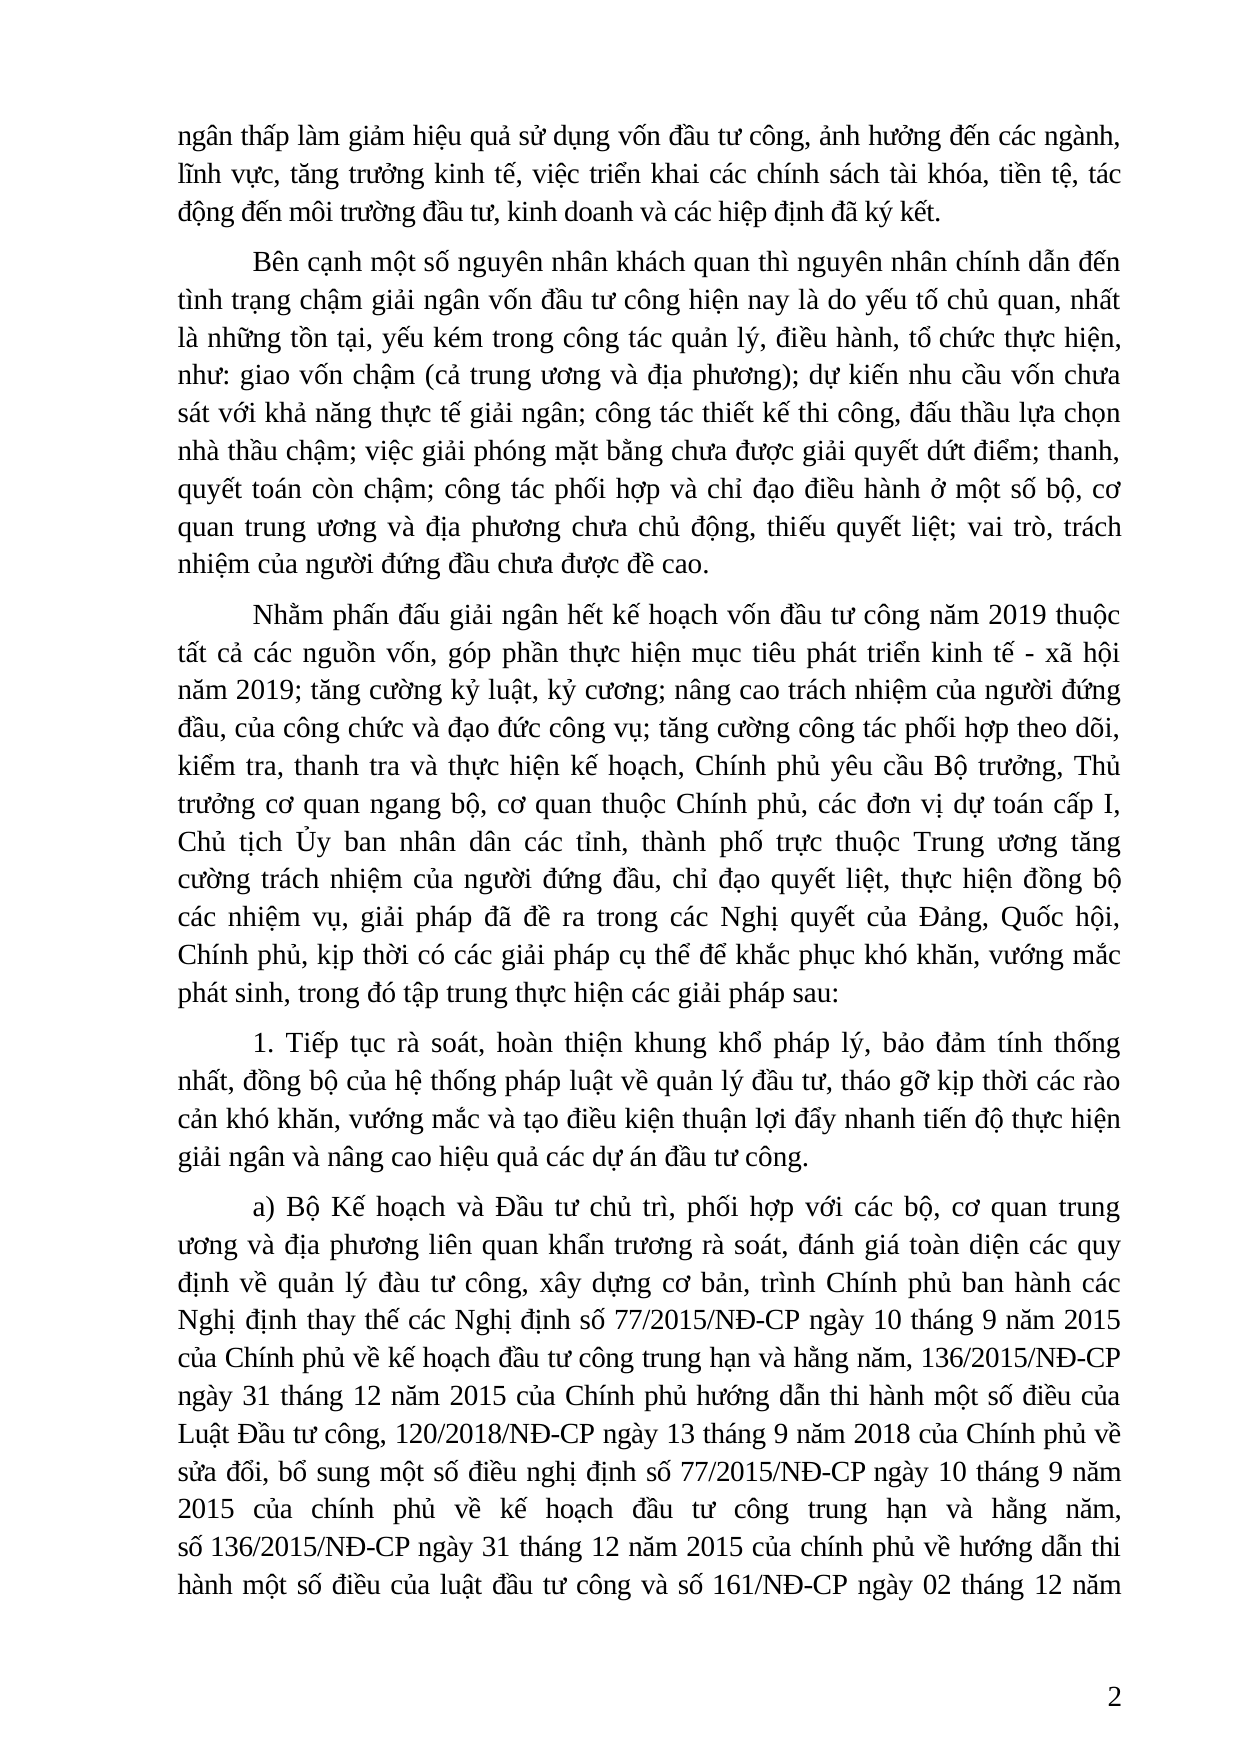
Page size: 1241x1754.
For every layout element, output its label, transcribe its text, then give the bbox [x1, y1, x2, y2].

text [177, 118, 1122, 227]
text Nhằm phấn đấu giải ngân hết kế hoạch vốn đầu tư công năm 2019 thuộc tất cả các nguồn vốn, góp phần thực hiện mục tiêu phát triển kinh tế - xã hội năm 2019; tăng cường kỷ luật, kỷ cương; nâng cao trách nhiệm của người đứng đầu, của công chức và đạo đức công vụ; tăng cường công tác phối hợp theo dõi, kiểm tra, thanh tra và thực hiện kế hoạch, Chính phủ yêu cầu Bộ trưởng, Thủ trưởng cơ quan ngang bộ, cơ quan thuộc Chính phủ, các đơn vị dự toán cấp I, Chủ tịch Ủy ban nhân dân các tỉnh, thành phố trực thuộc Trung ương tăng cường trách nhiệm của người đứng đầu, chỉ đạo quyết liệt, thực hiện đồng bộ các nhiệm vụ, giải pháp đã đề ra trong các Nghị quyết của Đảng, Quốc hội, Chính phủ, kịp thời có các giải pháp cụ thể để khắc phục khó khăn, vướng mắc phát sinh, trong đó tập trung thực hiện các giải pháp sau: [177, 597, 1122, 1008]
text 1. Tiếp tục rà soát, hoàn thiện khung khổ pháp lý, bảo đảm tính thống nhất, đồng bộ của hệ thống pháp luật về quản lý đầu tư, tháo gỡ kịp thời các rào cản khó khăn, vướng mắc và tạo điều kiện thuận lợi đẩy nhanh tiến độ thực hiện giải ngân và nâng cao hiệu quả các dự án đầu tư công. [177, 1025, 1122, 1172]
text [177, 1189, 1122, 1601]
text Bên cạnh một số nguyên nhân khách quan thì nguyên nhân chính dẫn đến tình trạng chậm giải ngân vốn đầu tư công hiện nay là do yếu tố chủ quan, nhất là những tồn tại, yếu kém trong công tác quản lý, điều hành, tổ chức thực hiện, như: giao vốn chậm (cả trung ương và địa phương); dự kiến nhu cầu vốn chưa sát với khả năng thực tế giải ngân; công tác thiết kế thi công, đấu thầu lựa chọn nhà thầu chậm; việc giải phóng mặt bằng chưa được giải quyết dứt điểm; thanh, quyết toán còn chậm; công tác phối hợp và chỉ đạo điều hành ở một số bộ, cơ quan trung ương và địa phương chưa chủ động, thiếu quyết liệt; vai trò, trách nhiệm của người đứng đầu chưa được đề cao. [177, 244, 1122, 580]
